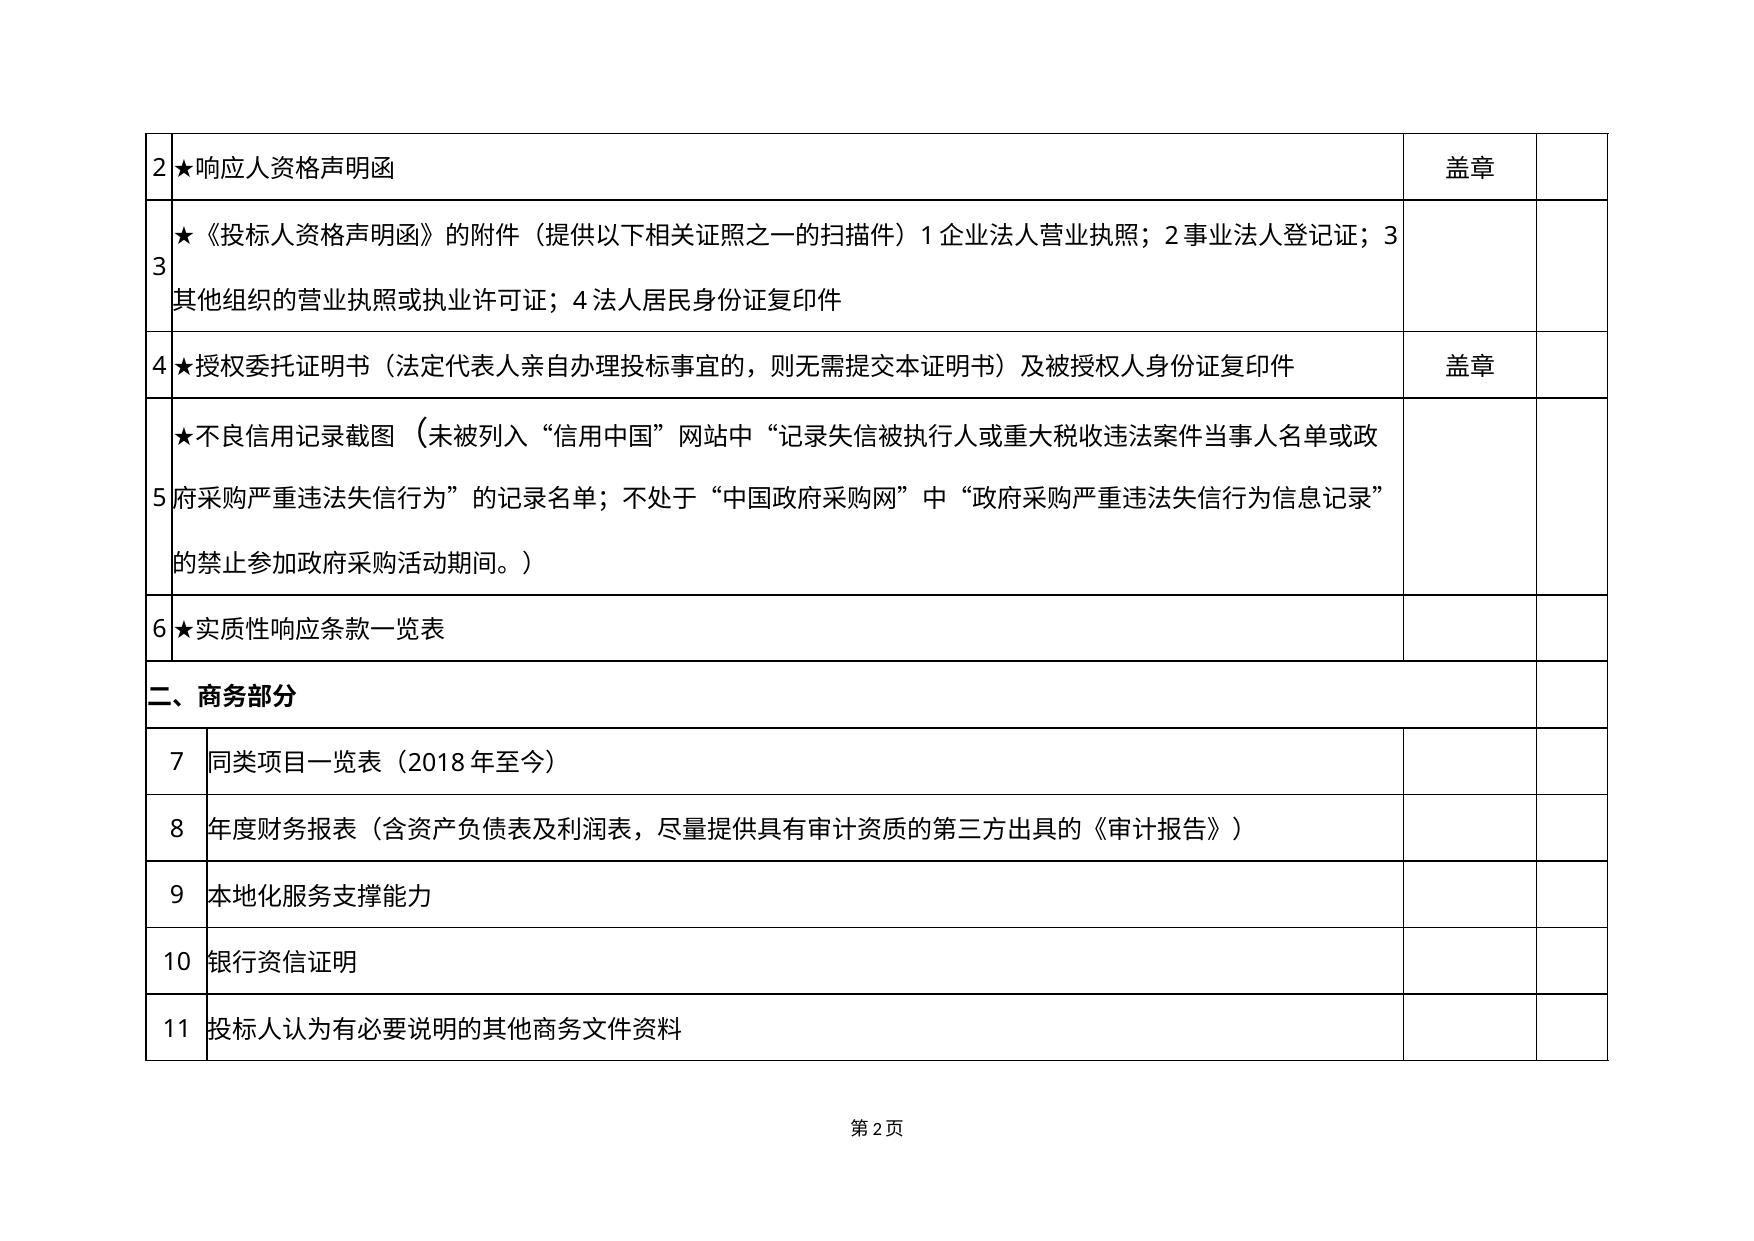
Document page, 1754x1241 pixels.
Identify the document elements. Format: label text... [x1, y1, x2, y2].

table_cell [1537, 662, 1607, 727]
table_cell [1537, 862, 1607, 927]
table_cell 本地化服务支撑能力 [208, 862, 1403, 927]
table_cell [1537, 928, 1607, 993]
table_cell 11 [147, 995, 206, 1060]
table_cell [1537, 201, 1607, 331]
table_cell 2 [147, 134, 171, 199]
table_cell 4 [147, 332, 171, 397]
table_cell [1537, 795, 1607, 860]
table_cell 3 [147, 201, 171, 331]
table_cell [1404, 995, 1536, 1060]
table_cell [1404, 862, 1536, 927]
table_cell 盖章 [1404, 332, 1536, 397]
table_cell [1404, 596, 1536, 660]
table_cell [1404, 399, 1536, 594]
table_cell [1537, 134, 1607, 199]
table_cell [1537, 332, 1607, 397]
table_cell ★响应人资格声明函 [173, 134, 1403, 199]
table_cell 银行资信证明 [208, 928, 1403, 993]
table_cell [1404, 729, 1536, 793]
table_cell [1537, 399, 1607, 594]
table_cell 8 [147, 795, 206, 860]
table_cell ★实质性响应条款一览表 [173, 596, 1403, 660]
table_cell [1404, 928, 1536, 993]
table_cell [1537, 995, 1607, 1060]
table_cell ★《投标人资格声明函》的附件（提供以下相关证照之一的扫描件）1企业法人营业执照；2事业法人登记证；3其他组织的营业执照或执业许可证；4法人居民身份证复印件 [173, 201, 1403, 331]
table_cell 盖章 [1404, 134, 1536, 199]
table_cell [1404, 795, 1536, 860]
table_cell [1537, 729, 1607, 793]
table_cell 年度财务报表（含资产负债表及利润表，尽量提供具有审计资质的第三方出具的《审计报告》） [208, 795, 1403, 860]
table_cell ★授权委托证明书（法定代表人亲自办理投标事宜的，则无需提交本证明书）及被授权人身份证复印件 [173, 332, 1403, 397]
table_cell 7 [147, 729, 206, 793]
table_cell 二、商务部分 [147, 662, 1536, 727]
table_cell 9 [147, 862, 206, 927]
table_cell [1537, 596, 1607, 660]
table_cell 10 [147, 928, 206, 993]
table_cell ★不良信用记录截图（未被列入“信用中国”网站中“记录失信被执行人或重大税收违法案件当事人名单或政府采购严重违法失信行为”的记录名单；不处于“中国政府采购网”中“政府采购严重违法失信行为信息记录”的禁止参加政府采购活动期间。） [173, 399, 1403, 594]
table_cell 同类项目一览表（2018年至今） [208, 729, 1403, 793]
table_cell 5 [147, 399, 171, 594]
table_cell [1404, 201, 1536, 331]
table_cell 6 [147, 596, 171, 660]
table_cell 投标人认为有必要说明的其他商务文件资料 [208, 995, 1403, 1060]
